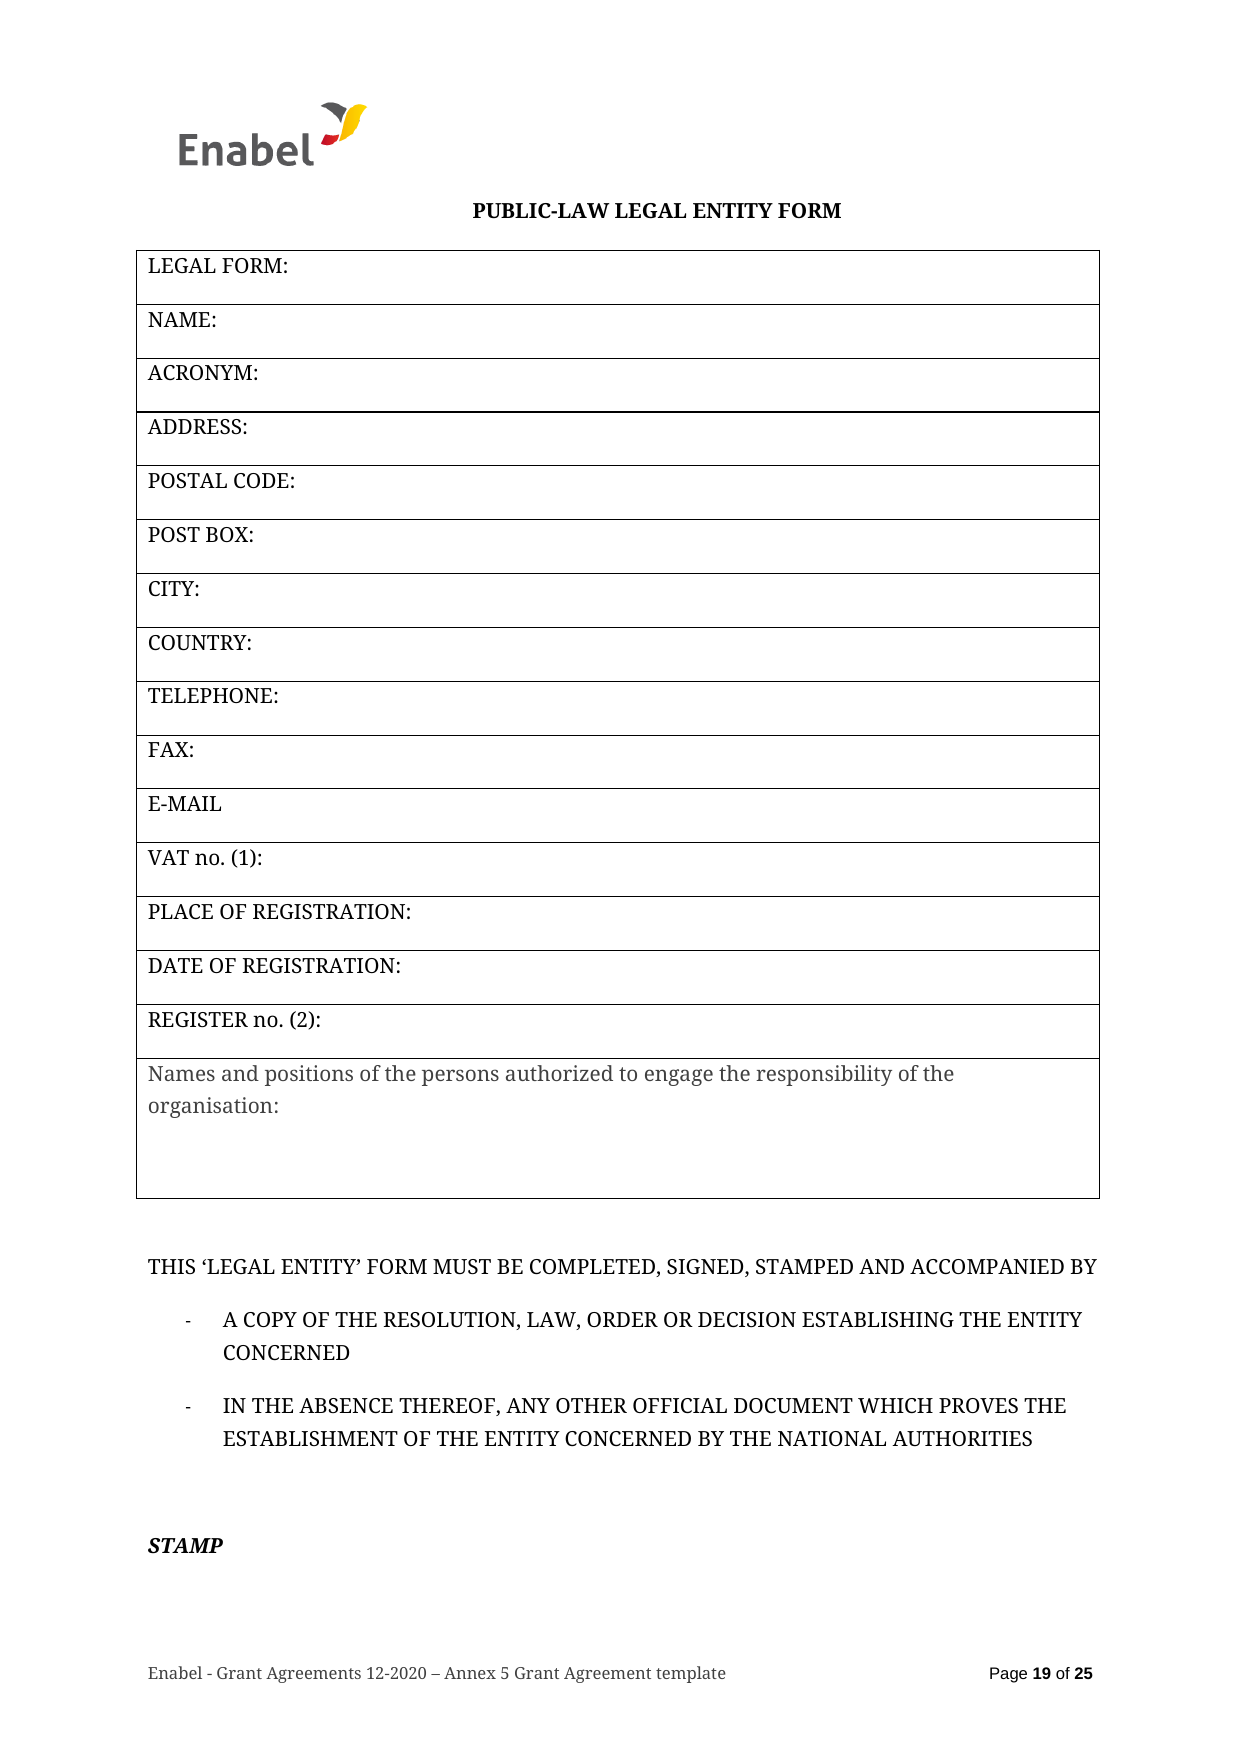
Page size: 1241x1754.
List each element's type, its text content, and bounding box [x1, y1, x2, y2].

table_cell POST BOX: [137, 520, 1099, 573]
table_cell REGISTER no. (2): [137, 1005, 1099, 1058]
table_cell TELEPHONE: [137, 682, 1099, 734]
table_cell VAT no. (1): [137, 843, 1099, 896]
table_header LEGAL FORM: [137, 251, 1099, 304]
table_cell FAX: [137, 736, 1099, 788]
table_cell Names and positions of the persons authorized to engage the responsibility of the organisation: [137, 1059, 1099, 1197]
table_cell DATE OF REGISTRATION: [137, 951, 1099, 1004]
table_cell CITY: [137, 574, 1099, 627]
table_cell PLACE OF REGISTRATION: [137, 897, 1099, 950]
list IN THE ABSENCE THEREOF, ANY OTHER OFFICIAL DOCUMENT WHICH PROVES THE ESTABLISHMENT OF THE ENTITY CONCERNED BY THE NATIONAL AUTHORITIES [185, 1391, 1166, 1452]
text PUBLIC-LAW LEGAL ENTITY FORM [148, 196, 1166, 225]
text STAMP [148, 1531, 1166, 1559]
table_cell NAME: [137, 305, 1099, 357]
table_cell ACRONYM: [137, 359, 1099, 411]
table_cell POSTAL CODE: [137, 466, 1099, 519]
table_cell ADDRESS: [137, 413, 1099, 465]
picture [147, 73, 393, 197]
table_cell COUNTRY: [137, 628, 1099, 681]
text THIS ‘LEGAL ENTITY’ FORM MUST BE COMPLETED, SIGNED, STAMPED AND ACCOMPANIED BY [148, 1252, 1166, 1280]
list A COPY OF THE RESOLUTION, LAW, ORDER OR DECISION ESTABLISHING THE ENTITY CONCERNED [185, 1305, 1166, 1366]
table_cell E-MAIL [137, 789, 1099, 842]
